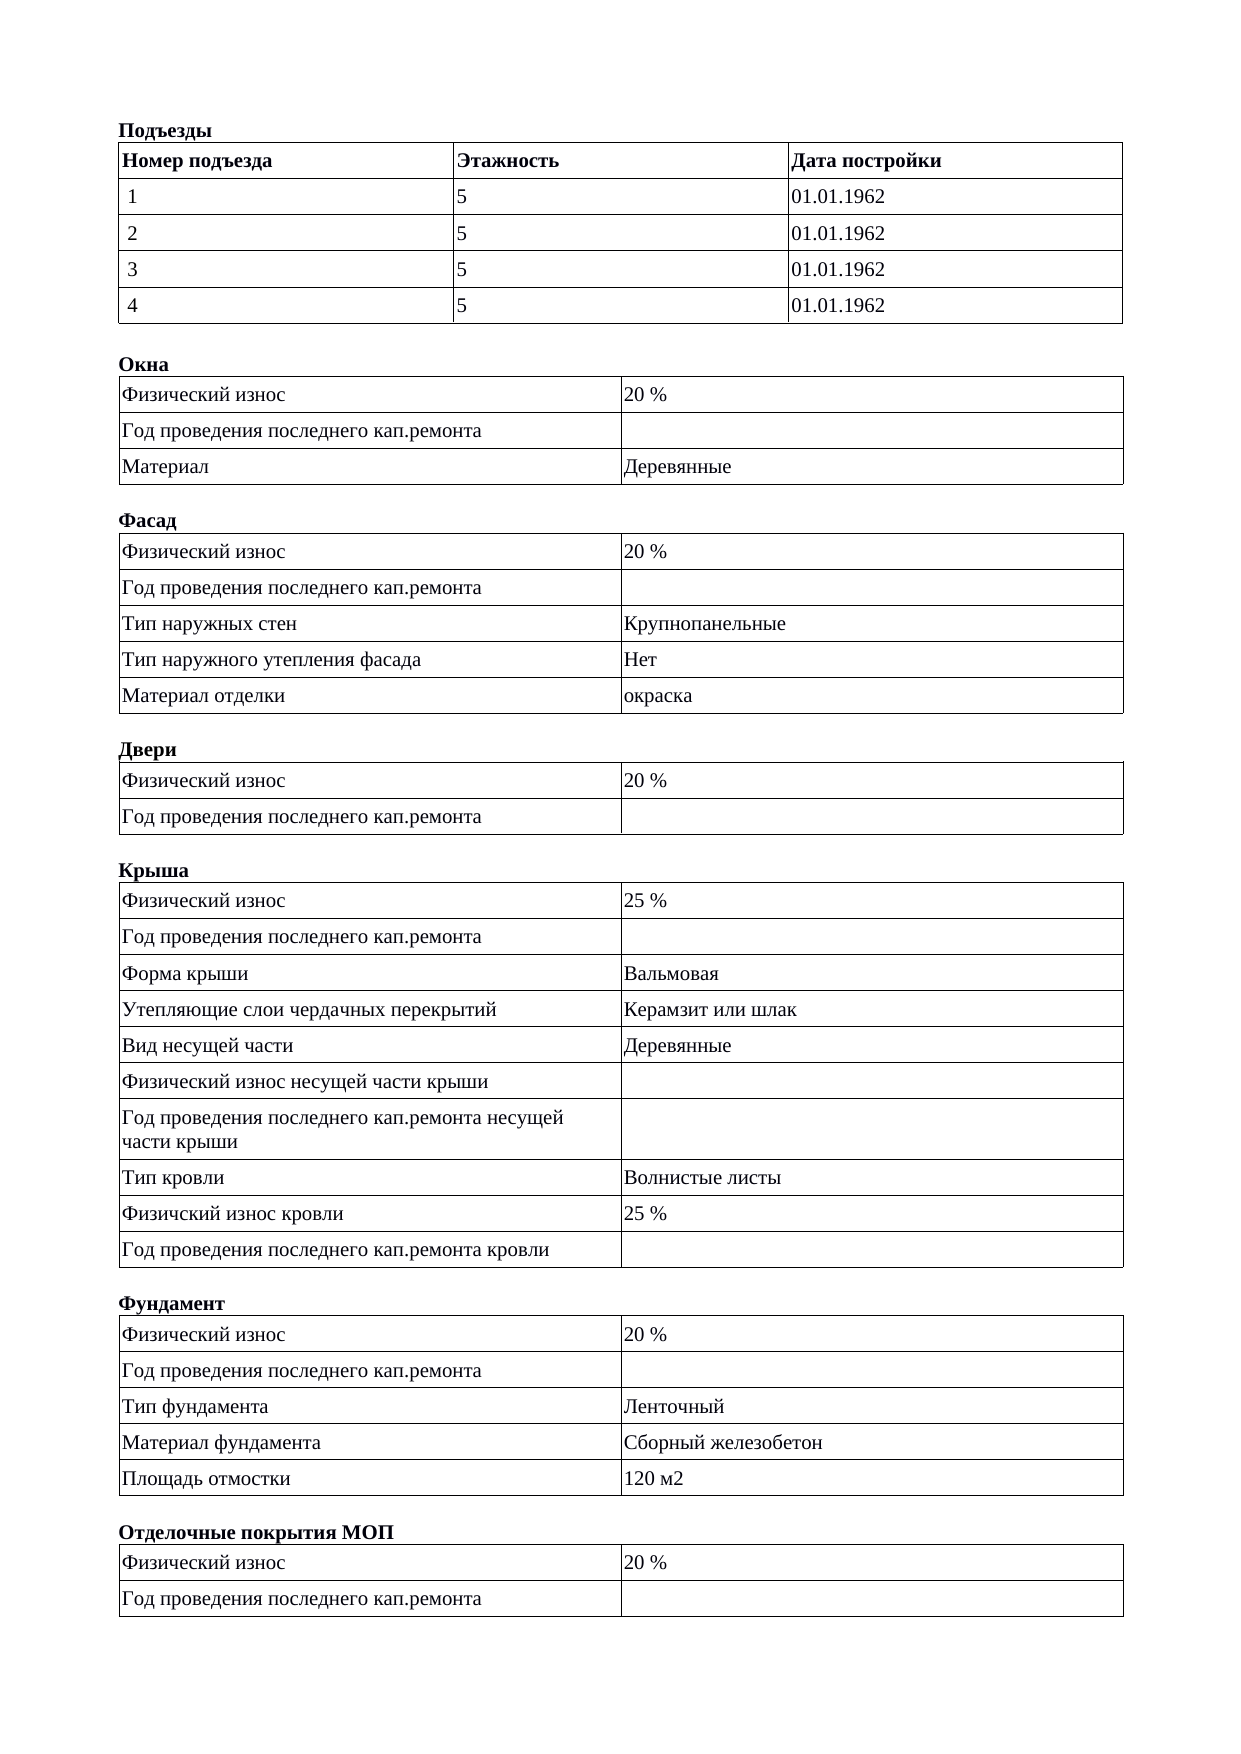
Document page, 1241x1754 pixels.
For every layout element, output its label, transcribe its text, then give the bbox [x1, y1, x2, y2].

table_header 25 % [622, 883, 1123, 918]
table_header Физический износ [120, 377, 621, 412]
table_cell [622, 1352, 1123, 1387]
table_cell 25 % [622, 1196, 1123, 1231]
table_cell Год проведения последнего кап.ремонта [120, 799, 621, 833]
table_cell Год проведения последнего кап.ремонта [120, 570, 621, 604]
text Отделочные покрытия МОП [118, 1496, 1122, 1544]
table_header Физический износ [120, 763, 621, 797]
table_cell Ленточный [622, 1388, 1123, 1423]
table_cell Материал фундамента [120, 1424, 621, 1459]
table_cell окраска [622, 678, 1123, 713]
table_cell 01.01.1962 [789, 215, 1122, 250]
table_cell Год проведения последнего кап.ремонта кровли [120, 1232, 621, 1267]
table_cell 5 [454, 251, 788, 286]
table_header Этажность [454, 143, 788, 178]
table_cell 2 [119, 215, 453, 250]
text Фундамент [118, 1268, 1122, 1315]
table_header Физический износ [120, 883, 621, 918]
text Окна [118, 352, 1122, 376]
table_cell [622, 1232, 1123, 1267]
table_cell Волнистые листы [622, 1160, 1123, 1194]
table_cell Тип кровли [120, 1160, 621, 1194]
table_cell 1 [119, 179, 453, 214]
table_cell Год проведения последнего кап.ремонта [120, 919, 621, 954]
table_header 20 % [622, 1316, 1123, 1351]
table_cell Сборный железобетон [622, 1424, 1123, 1459]
table_cell [622, 919, 1123, 954]
text Двери [118, 714, 1122, 761]
text Крыша [118, 835, 1122, 882]
table_header Номер подъезда [119, 143, 453, 178]
table_cell 120 м2 [622, 1460, 1123, 1495]
table_cell Физический износ несущей части крыши [120, 1063, 621, 1098]
table_cell [622, 1099, 1123, 1158]
table_header Физический износ [120, 534, 621, 568]
table_cell Вальмовая [622, 955, 1123, 990]
table_cell 5 [454, 179, 788, 214]
table_cell Деревянные [622, 1027, 1123, 1062]
table_cell Год проведения последнего кап.ремонта [120, 1581, 621, 1616]
table_cell 5 [454, 215, 788, 250]
table_cell [622, 570, 1123, 604]
table_cell [622, 799, 1123, 833]
table_cell Материал [120, 449, 621, 484]
table_cell 01.01.1962 [789, 251, 1122, 286]
table_cell Утепляющие слои чердачных перекрытий [120, 991, 621, 1026]
table_cell 01.01.1962 [789, 179, 1122, 214]
table_header 20 % [622, 534, 1123, 568]
table_header Дата постройки [789, 143, 1122, 178]
table_cell Вид несущей части [120, 1027, 621, 1062]
text Фасад [118, 508, 1122, 532]
table_cell Тип наружных стен [120, 606, 621, 641]
table_cell Крупнопанельные [622, 606, 1123, 641]
table_cell [622, 1063, 1123, 1098]
table_cell Форма крыши [120, 955, 621, 990]
table_cell [622, 413, 1123, 448]
table_cell Деревянные [622, 449, 1123, 484]
table_cell Площадь отмостки [120, 1460, 621, 1495]
table_header 20 % [622, 377, 1123, 412]
table_cell Тип наружного утепления фасада [120, 642, 621, 677]
table_cell Нет [622, 642, 1123, 677]
table_cell Год проведения последнего кап.ремонта несущей части крыши [120, 1099, 621, 1158]
table_header Физический износ [120, 1316, 621, 1351]
table_cell 01.01.1962 [789, 288, 1122, 322]
table_cell Керамзит или шлак [622, 991, 1123, 1026]
text Подъезды [118, 118, 1122, 142]
table_header Физический износ [120, 1545, 621, 1580]
table_cell [622, 1581, 1123, 1616]
table_header 20 % [622, 1545, 1123, 1580]
table_cell 4 [119, 288, 453, 322]
table_cell Физичский износ кровли [120, 1196, 621, 1231]
table_cell Материал отделки [120, 678, 621, 713]
table_cell 3 [119, 251, 453, 286]
table_header 20 % [622, 763, 1123, 797]
table_cell 5 [454, 288, 788, 322]
table_cell Год проведения последнего кап.ремонта [120, 1352, 621, 1387]
table_cell Год проведения последнего кап.ремонта [120, 413, 621, 448]
table_cell Тип фундамента [120, 1388, 621, 1423]
